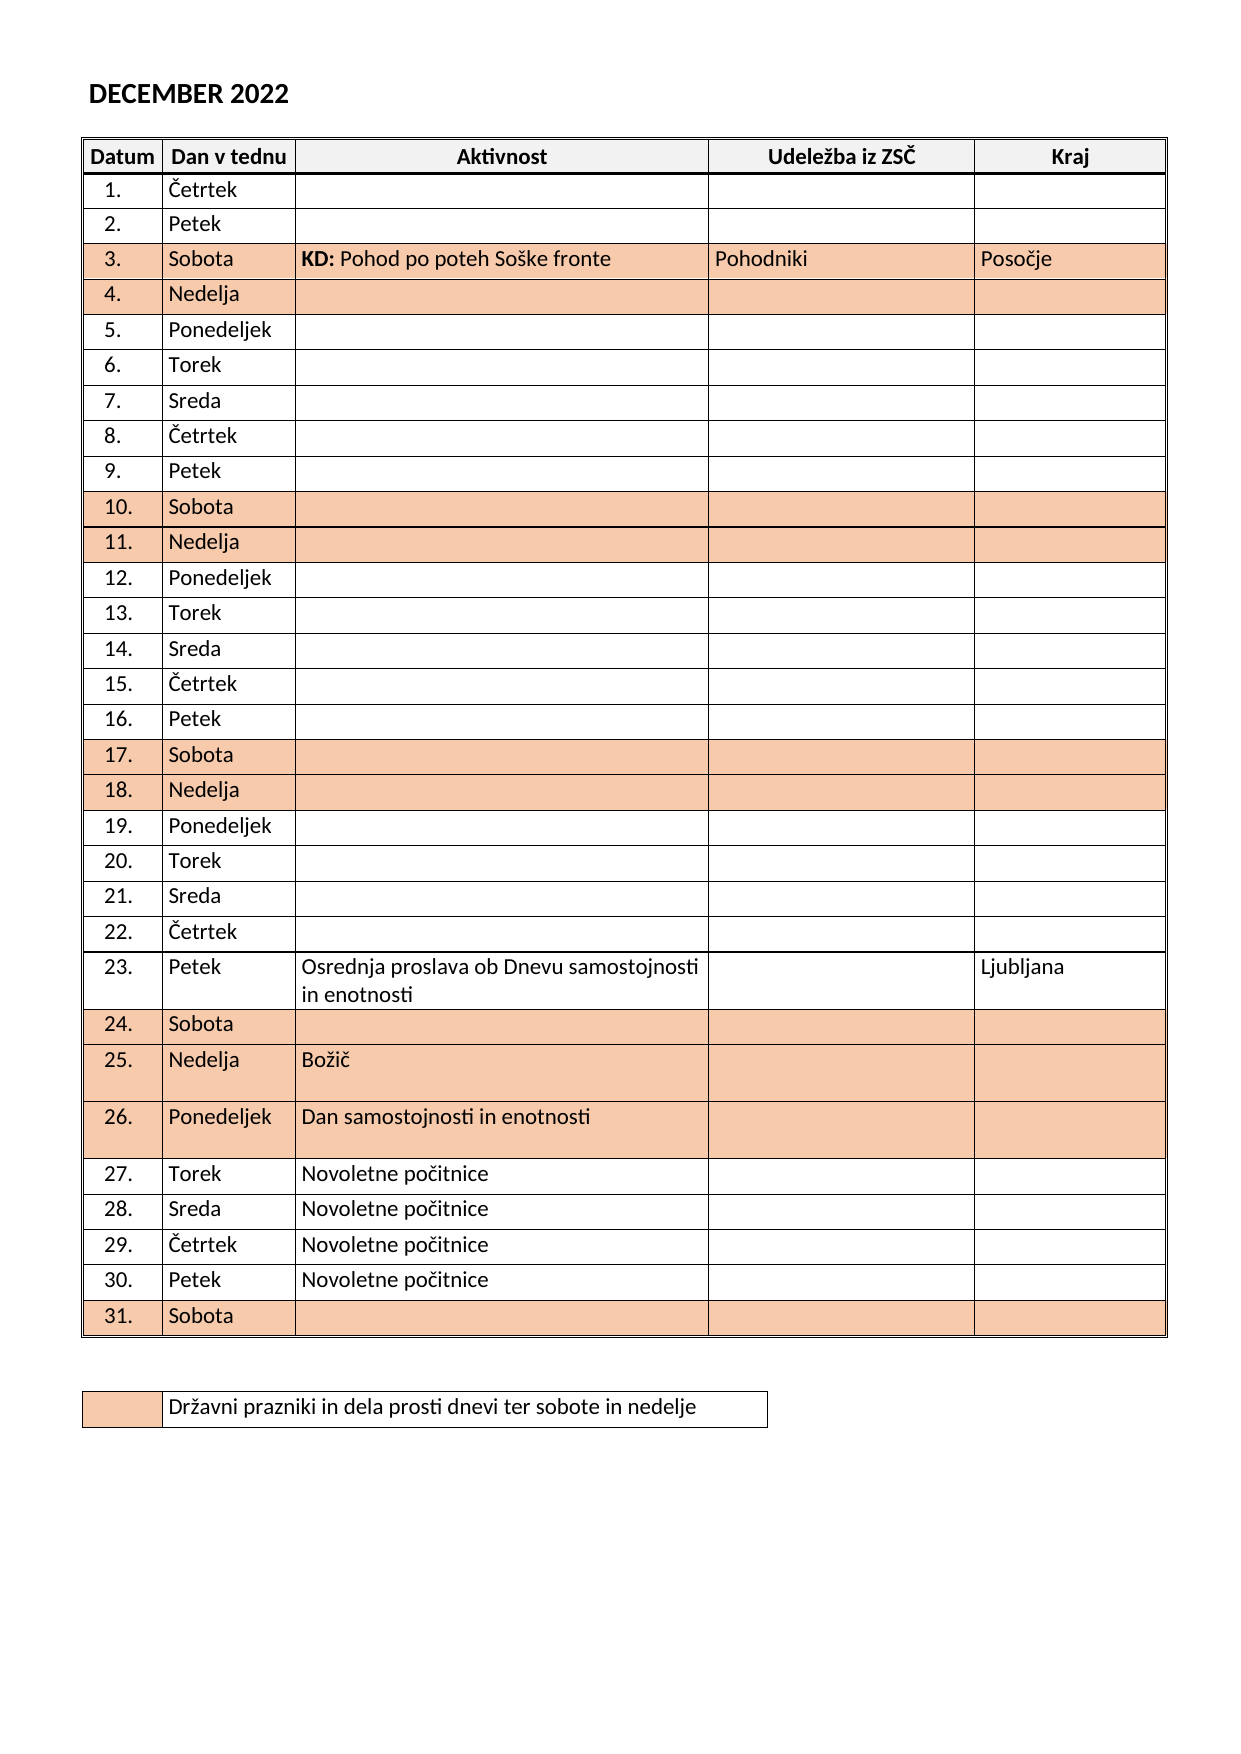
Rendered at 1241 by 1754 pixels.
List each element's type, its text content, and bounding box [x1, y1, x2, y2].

table_cell [296, 492, 708, 526]
table_cell Nedelja [163, 775, 295, 810]
table_cell [84, 528, 162, 562]
table_cell Sobota [163, 1010, 295, 1044]
table_cell [975, 634, 1165, 668]
table_cell [296, 705, 708, 739]
table_cell [296, 917, 708, 951]
table_cell Osrednja proslava ob Dnevu samostojnosti in enotnosti [296, 953, 708, 1008]
table_cell [709, 457, 974, 491]
table_cell [975, 386, 1165, 420]
table_cell [709, 705, 974, 739]
table_cell [84, 457, 162, 491]
table_cell [709, 528, 974, 562]
table_cell [84, 563, 162, 597]
table_cell [709, 175, 974, 208]
table_cell Nedelja [163, 280, 295, 314]
table_cell Sobota [163, 244, 295, 278]
table_cell [296, 280, 708, 314]
table_cell [84, 1230, 162, 1264]
table_cell [709, 846, 974, 881]
table_cell [709, 280, 974, 314]
table_cell [975, 280, 1165, 314]
table_cell [84, 244, 162, 278]
table_cell [296, 350, 708, 385]
table_cell Sreda [163, 1195, 295, 1229]
table_cell [975, 598, 1165, 633]
table_cell Četrtek [163, 669, 295, 703]
table_cell [975, 846, 1165, 881]
table_cell [709, 350, 974, 385]
table_cell [296, 1010, 708, 1044]
table_cell [84, 209, 162, 243]
table_cell [84, 882, 162, 916]
table_cell [975, 1159, 1165, 1193]
table_cell [296, 634, 708, 668]
table_cell [709, 421, 974, 456]
table_cell [975, 350, 1165, 385]
table_cell Nedelja [163, 1045, 295, 1101]
table_cell [975, 1301, 1165, 1335]
table_cell Božič [296, 1045, 708, 1101]
table_cell [84, 775, 162, 810]
table_cell [709, 1195, 974, 1229]
table_cell Torek [163, 846, 295, 881]
table_cell [296, 175, 708, 208]
table_cell [975, 175, 1165, 208]
table_cell [709, 1265, 974, 1300]
table_cell [709, 563, 974, 597]
table_cell [296, 598, 708, 633]
table_header Dan v tednu [163, 140, 295, 172]
table_header Datum [84, 140, 162, 172]
table_cell [84, 1265, 162, 1300]
table_cell Posočje [975, 244, 1165, 278]
table_cell [296, 563, 708, 597]
table_cell Ponedeljek [163, 315, 295, 349]
table_cell [84, 1301, 162, 1335]
table_cell [296, 1301, 708, 1335]
table_cell [84, 350, 162, 385]
table_cell [709, 386, 974, 420]
table_header Državni prazniki in dela prosti dnevi ter sobote in nedelje [163, 1392, 767, 1427]
table_cell [296, 882, 708, 916]
table_cell [975, 882, 1165, 916]
table_cell Četrtek [163, 917, 295, 951]
table_cell Ponedeljek [163, 1102, 295, 1158]
table_cell [975, 315, 1165, 349]
table_cell Sreda [163, 882, 295, 916]
table_cell [84, 1102, 162, 1158]
table_cell [975, 528, 1165, 562]
table_cell [84, 846, 162, 881]
table_cell KD: Pohod po poteh Soške fronte [296, 244, 708, 278]
table_cell [975, 811, 1165, 845]
table_cell [975, 1102, 1165, 1158]
table_cell [84, 598, 162, 633]
table_cell [709, 315, 974, 349]
table_header Udeležba iz ZSČ [709, 140, 974, 172]
table_cell [975, 209, 1165, 243]
table_cell Četrtek [163, 1230, 295, 1264]
table_cell Torek [163, 1159, 295, 1193]
table_cell [975, 563, 1165, 597]
table_cell [975, 457, 1165, 491]
table_header [83, 1392, 162, 1427]
table_cell Ponedeljek [163, 811, 295, 845]
table_cell [296, 386, 708, 420]
table_cell [709, 492, 974, 526]
table_cell [296, 740, 708, 774]
table_cell [84, 811, 162, 845]
table_cell [709, 634, 974, 668]
table_cell [709, 598, 974, 633]
table_cell [84, 421, 162, 456]
table_cell Sreda [163, 634, 295, 668]
table_cell [296, 846, 708, 881]
table_cell Petek [163, 953, 295, 1008]
table_cell [296, 457, 708, 491]
table_cell [709, 1159, 974, 1193]
table_cell [709, 882, 974, 916]
table_cell [709, 1301, 974, 1335]
table_cell Petek [163, 457, 295, 491]
table_cell Sobota [163, 1301, 295, 1335]
table_cell [709, 811, 974, 845]
table_cell Četrtek [163, 421, 295, 456]
table_cell [975, 421, 1165, 456]
table_cell Sobota [163, 740, 295, 774]
table_cell [84, 953, 162, 1008]
table_cell [84, 634, 162, 668]
table_cell [709, 1230, 974, 1264]
table_cell [975, 1265, 1165, 1300]
table_cell [975, 740, 1165, 774]
table_cell Novoletne počitnice [296, 1195, 708, 1229]
table_cell [84, 315, 162, 349]
table_cell [709, 740, 974, 774]
table_cell Novoletne počitnice [296, 1265, 708, 1300]
table_cell Ponedeljek [163, 563, 295, 597]
table_cell [84, 1010, 162, 1044]
table_header Kraj [975, 140, 1165, 172]
table_cell Petek [163, 209, 295, 243]
table_cell [709, 209, 974, 243]
table_cell [975, 705, 1165, 739]
table_cell [709, 953, 974, 1008]
table_cell Dan samostojnosti in enotnosti [296, 1102, 708, 1158]
table_cell [84, 917, 162, 951]
table_cell [296, 315, 708, 349]
table_cell [709, 917, 974, 951]
table_cell Sreda [163, 386, 295, 420]
table_cell [709, 1045, 974, 1101]
table_cell Petek [163, 705, 295, 739]
table_cell [975, 1195, 1165, 1229]
table_cell [296, 811, 708, 845]
table_cell [975, 775, 1165, 810]
table_cell [975, 1010, 1165, 1044]
table_cell [975, 1230, 1165, 1264]
table_cell [296, 669, 708, 703]
table_cell [975, 917, 1165, 951]
table_cell [975, 1045, 1165, 1101]
table_cell [709, 775, 974, 810]
text DECEMBER 2022 [89, 75, 1165, 111]
table_cell [975, 669, 1165, 703]
table_cell [84, 669, 162, 703]
table_cell [84, 1159, 162, 1193]
table_cell [709, 1010, 974, 1044]
table_cell [84, 740, 162, 774]
table_cell Pohodniki [709, 244, 974, 278]
table_cell Ljubljana [975, 953, 1165, 1008]
table_cell [296, 775, 708, 810]
table_cell [84, 280, 162, 314]
table_cell [84, 492, 162, 526]
table_cell [975, 492, 1165, 526]
table_cell Torek [163, 350, 295, 385]
table_cell [84, 175, 162, 208]
table_cell [709, 669, 974, 703]
table_cell Petek [163, 1265, 295, 1300]
table_cell [84, 386, 162, 420]
table_cell [296, 209, 708, 243]
table_cell [84, 1045, 162, 1101]
table_cell [709, 1102, 974, 1158]
table_cell Četrtek [163, 175, 295, 208]
table_cell Sobota [163, 492, 295, 526]
table_header Aktivnost [296, 140, 708, 172]
table_cell Novoletne počitnice [296, 1159, 708, 1193]
table_cell [296, 528, 708, 562]
table_cell Novoletne počitnice [296, 1230, 708, 1264]
table_cell [84, 705, 162, 739]
table_cell [296, 421, 708, 456]
table_cell [84, 1195, 162, 1229]
table_cell Torek [163, 598, 295, 633]
table_cell Nedelja [163, 528, 295, 562]
